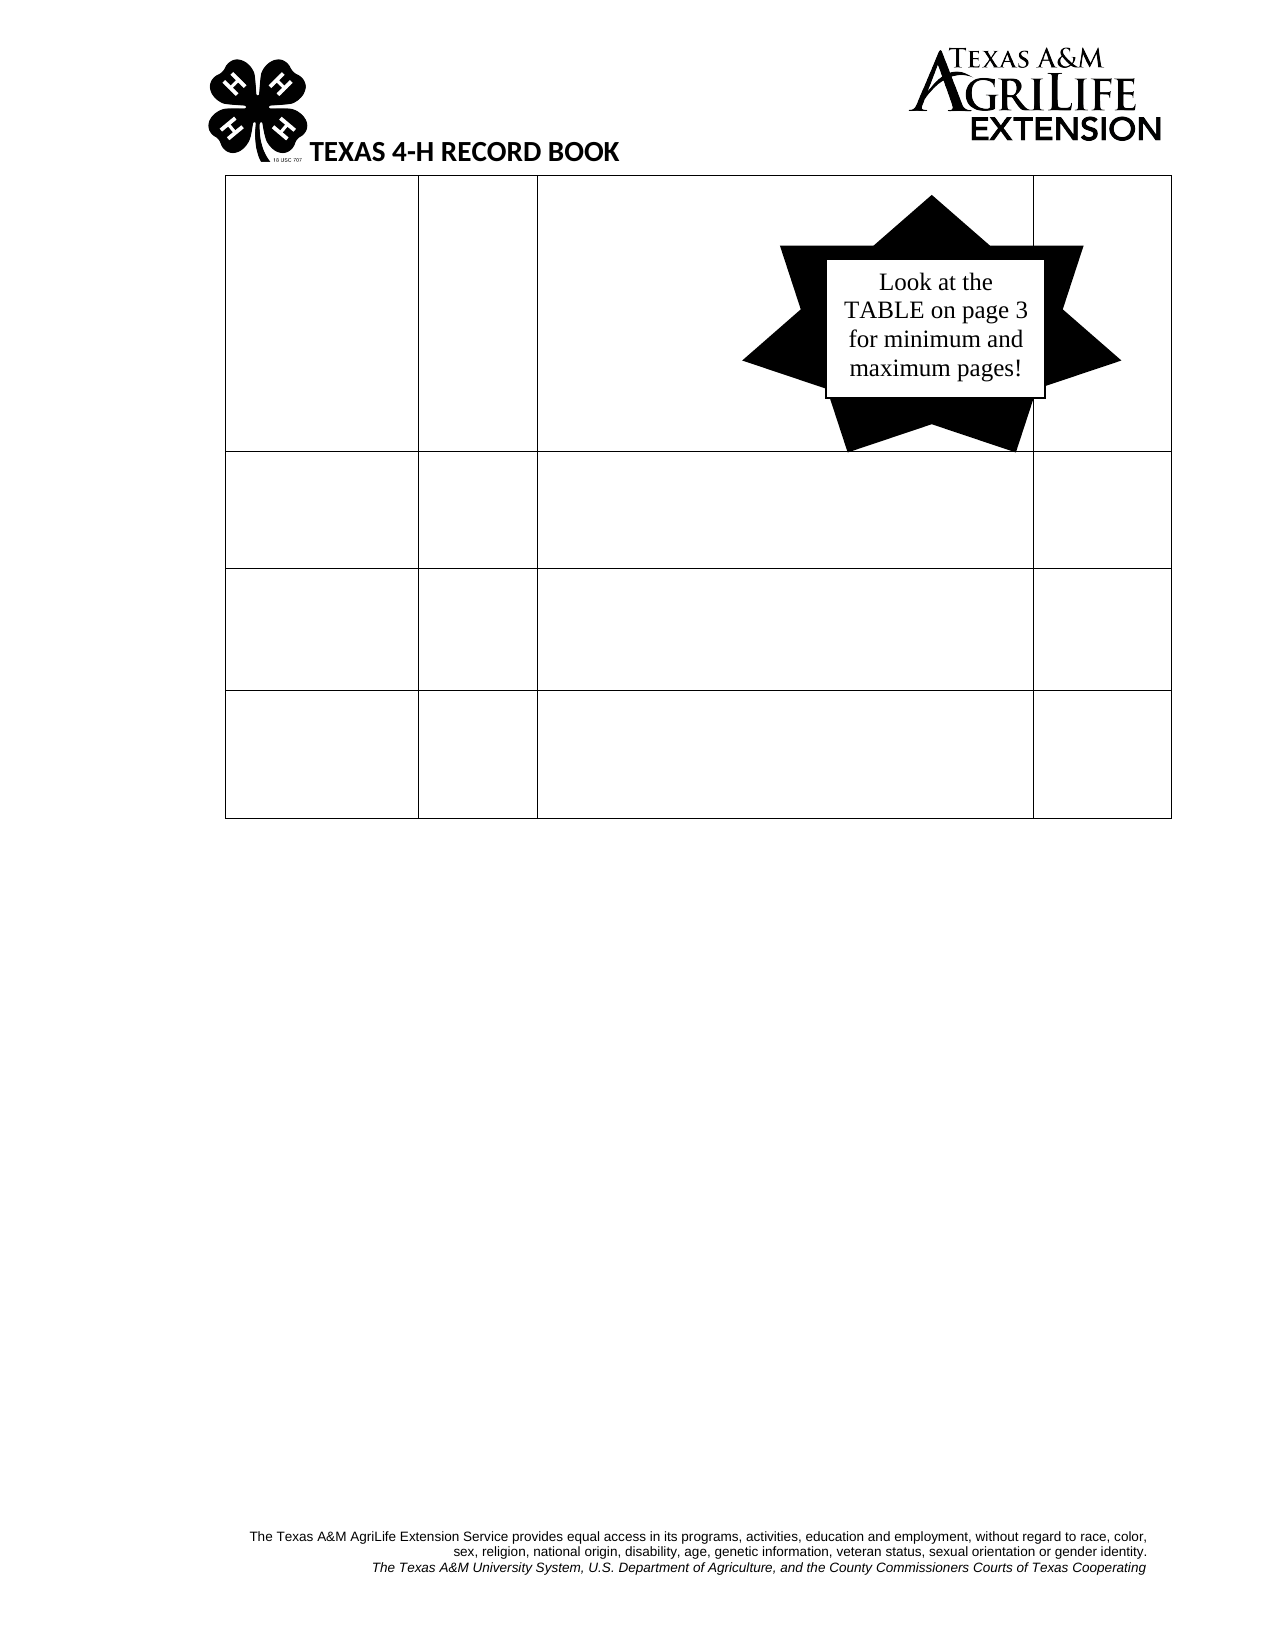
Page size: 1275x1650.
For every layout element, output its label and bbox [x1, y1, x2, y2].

table_cell [538, 452, 1033, 568]
picture [906, 39, 1168, 161]
table_cell [1034, 452, 1171, 568]
table_cell [226, 452, 418, 568]
picture [207, 57, 310, 165]
table_cell [1034, 176, 1171, 451]
table_cell [419, 176, 537, 451]
table_cell [226, 176, 418, 451]
table_cell [419, 452, 537, 568]
table_cell [538, 569, 1033, 690]
table_cell [419, 691, 537, 818]
table_cell [538, 691, 1033, 818]
table_cell [419, 569, 537, 690]
table_cell [1034, 691, 1171, 818]
table_cell [226, 691, 418, 818]
table_cell [1034, 569, 1171, 690]
table_cell [538, 176, 1033, 451]
table_cell [226, 569, 418, 690]
